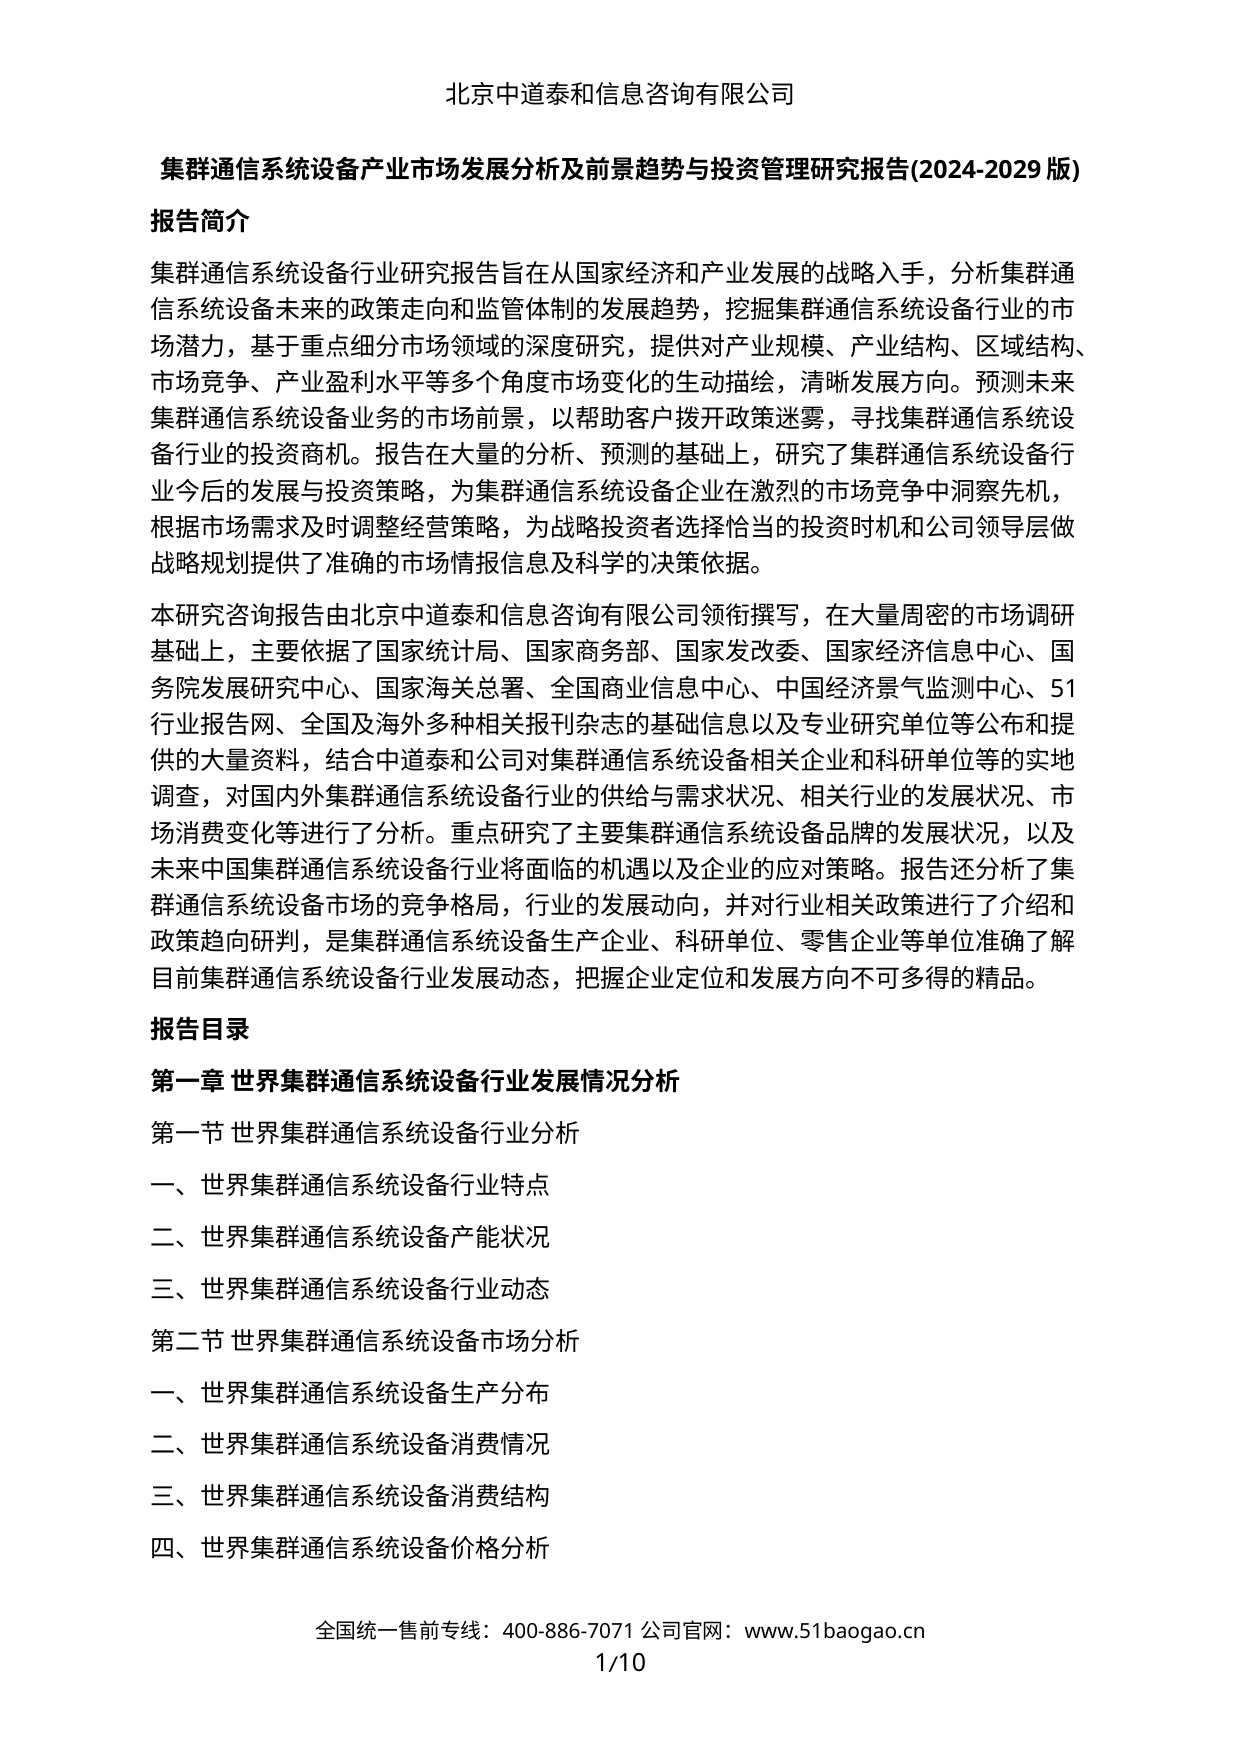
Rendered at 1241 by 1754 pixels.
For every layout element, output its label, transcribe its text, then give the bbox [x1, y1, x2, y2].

text 集群通信系统设备行业研究报告旨在从国家经济和产业发展的战略入手，分析集群通信系统设备未来的政策走向和监管体制的发展趋势，挖掘集群通信系统设备行业的市场潜力，基于重点细分市场领域的深度研究，提供对产业规模、产业结构、区域结构、市场竞争、产业盈利水平等多个角度市场变化的生动描绘，清晰发展方向。预测未来集群通信系统设备业务的市场前景，以帮助客户拨开政策迷雾，寻找集群通信系统设备行业的投资商机。报告在大量的分析、预测的基础上，研究了集群通信系统设备行业今后的发展与投资策略，为集群通信系统设备企业在激烈的市场竞争中洞察先机，根据市场需求及时调整经营策略，为战略投资者选择恰当的投资时机和公司领导层做战略规划提供了准确的市场情报信息及科学的决策依据。 [150, 254, 1090, 580]
text 一、世界集群通信系统设备行业特点 [150, 1166, 1090, 1202]
text 第一节 世界集群通信系统设备行业分析 [150, 1114, 1090, 1150]
text 报告简介 [150, 202, 1090, 238]
text 二、世界集群通信系统设备消费情况 [150, 1425, 1090, 1461]
text 四、世界集群通信系统设备价格分析 [150, 1529, 1090, 1565]
text 第一章 世界集群通信系统设备行业发展情况分析 [150, 1062, 1090, 1098]
text 集群通信系统设备产业市场发展分析及前景趋势与投资管理研究报告(2024-2029版) [150, 150, 1090, 186]
text 第二节 世界集群通信系统设备市场分析 [150, 1321, 1090, 1357]
text 一、世界集群通信系统设备生产分布 [150, 1373, 1090, 1409]
text 本研究咨询报告由北京中道泰和信息咨询有限公司领衔撰写，在大量周密的市场调研基础上，主要依据了国家统计局、国家商务部、国家发改委、国家经济信息中心、国务院发展研究中心、国家海关总署、全国商业信息中心、中国经济景气监测中心、51行业报告网、全国及海外多种相关报刊杂志的基础信息以及专业研究单位等公布和提供的大量资料，结合中道泰和公司对集群通信系统设备相关企业和科研单位等的实地调查，对国内外集群通信系统设备行业的供给与需求状况、相关行业的发展状况、市场消费变化等进行了分析。重点研究了主要集群通信系统设备品牌的发展状况，以及未来中国集群通信系统设备行业将面临的机遇以及企业的应对策略。报告还分析了集群通信系统设备市场的竞争格局，行业的发展动向，并对行业相关政策进行了介绍和政策趋向研判，是集群通信系统设备生产企业、科研单位、零售企业等单位准确了解目前集群通信系统设备行业发展动态，把握企业定位和发展方向不可多得的精品。 [150, 596, 1090, 994]
text 二、世界集群通信系统设备产能状况 [150, 1217, 1090, 1254]
text 报告目录 [150, 1010, 1090, 1046]
text 三、世界集群通信系统设备消费结构 [150, 1477, 1090, 1513]
text 三、世界集群通信系统设备行业动态 [150, 1269, 1090, 1306]
